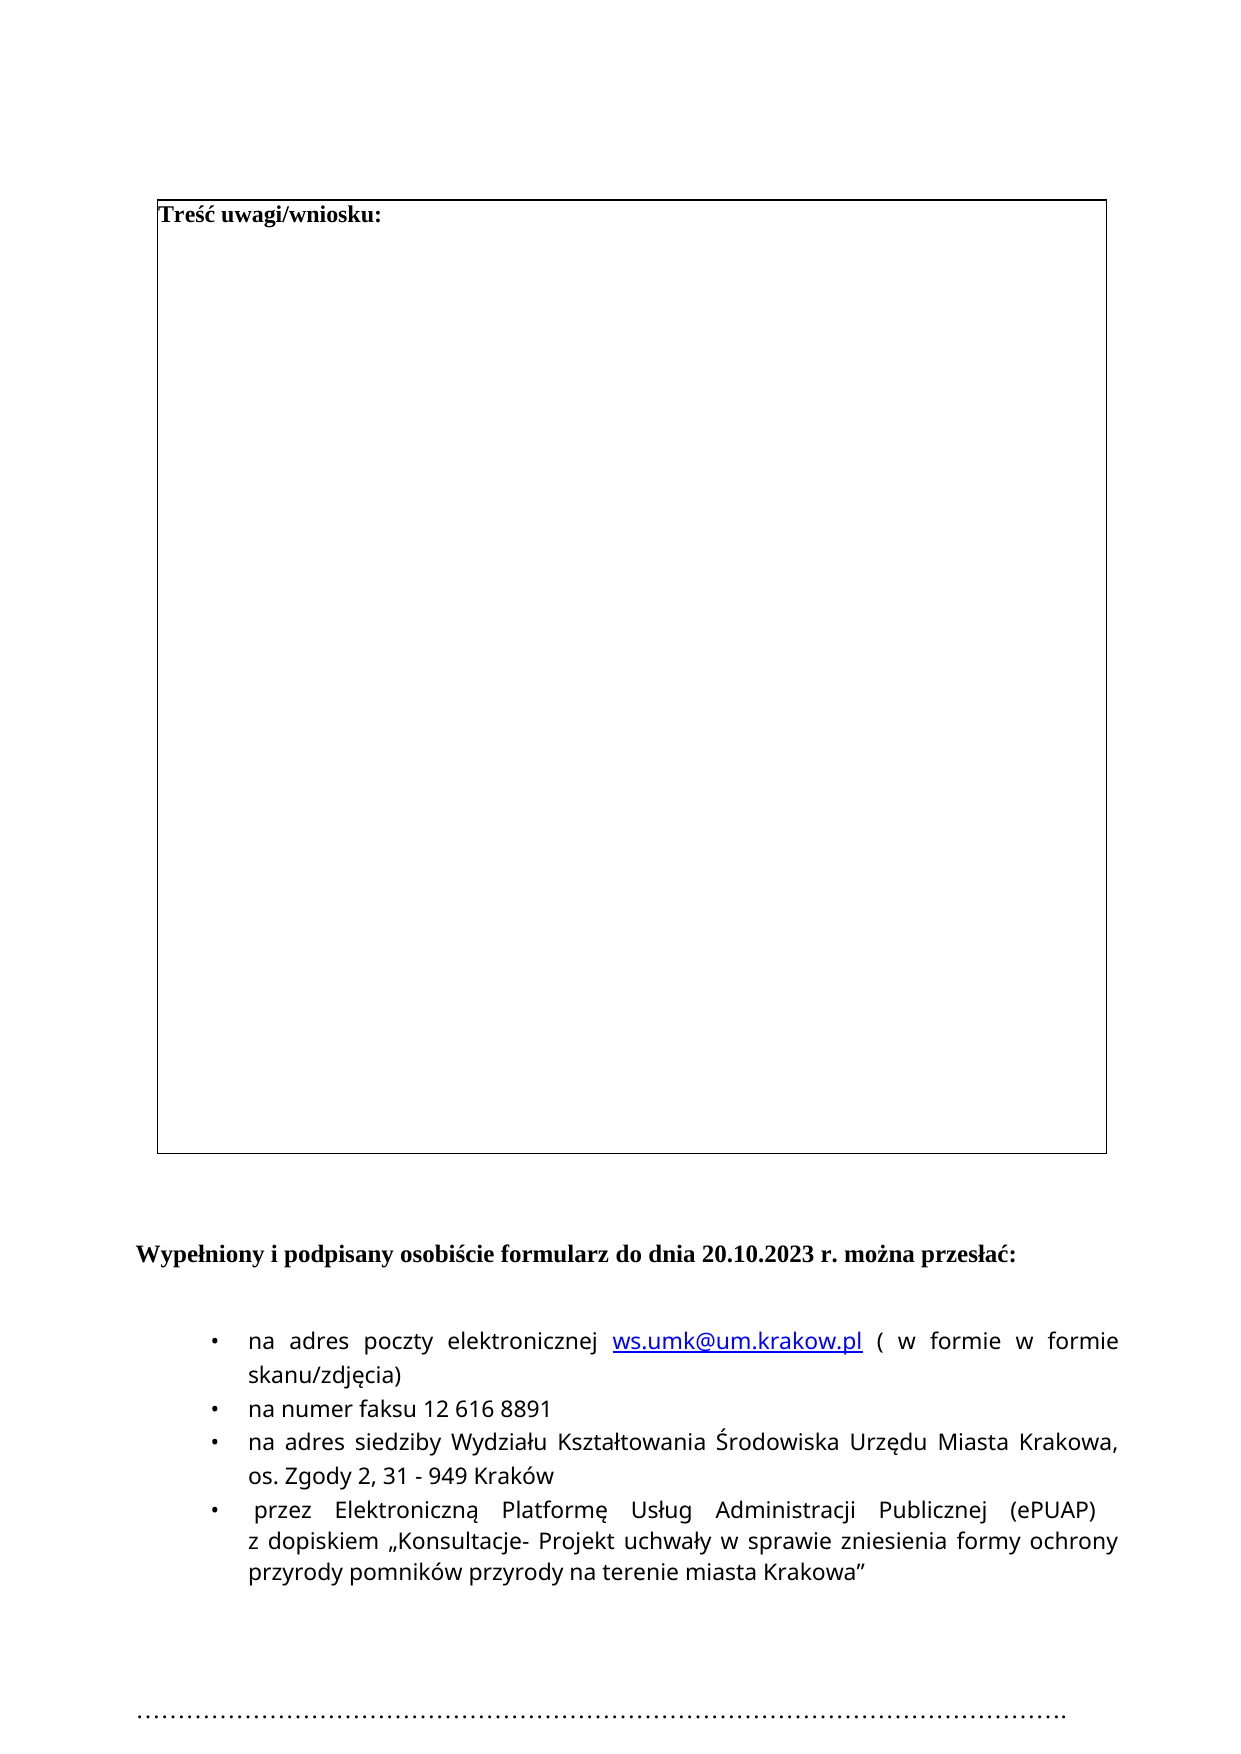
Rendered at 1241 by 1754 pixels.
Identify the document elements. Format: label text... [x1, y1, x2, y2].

list na adres poczty elektronicznej ws.umk@um.krakow.pl ( w formie w formie skanu/zdjęcia) [210, 1325, 1119, 1390]
list na numer faksu 12 616 8891 [210, 1392, 1119, 1424]
text …………………………………………………………………………………………………. [135, 1695, 1119, 1724]
list przez Elektroniczną Platformę Usług Administracji Publicznej (ePUAP) z dopiskiem „Konsultacje- Projekt uchwały w sprawie zniesienia formy ochrony przyrody pomników przyrody na terenie miasta Krakowa” [210, 1494, 1119, 1587]
text Wypełniony i podpisany osobiście formularz do dnia 20.10.2023 r. można przesłać: [648, 1240, 1119, 1267]
text Wypełniony i podpisany osobiście formularz do dnia 20.10.2023 r. można przesłać: [135, 1240, 615, 1267]
list na adres siedziby Wydziału Kształtowania Środowiska Urzędu Miasta Krakowa, os. Zgody 2, 31 - 949 Kraków [210, 1426, 1119, 1491]
